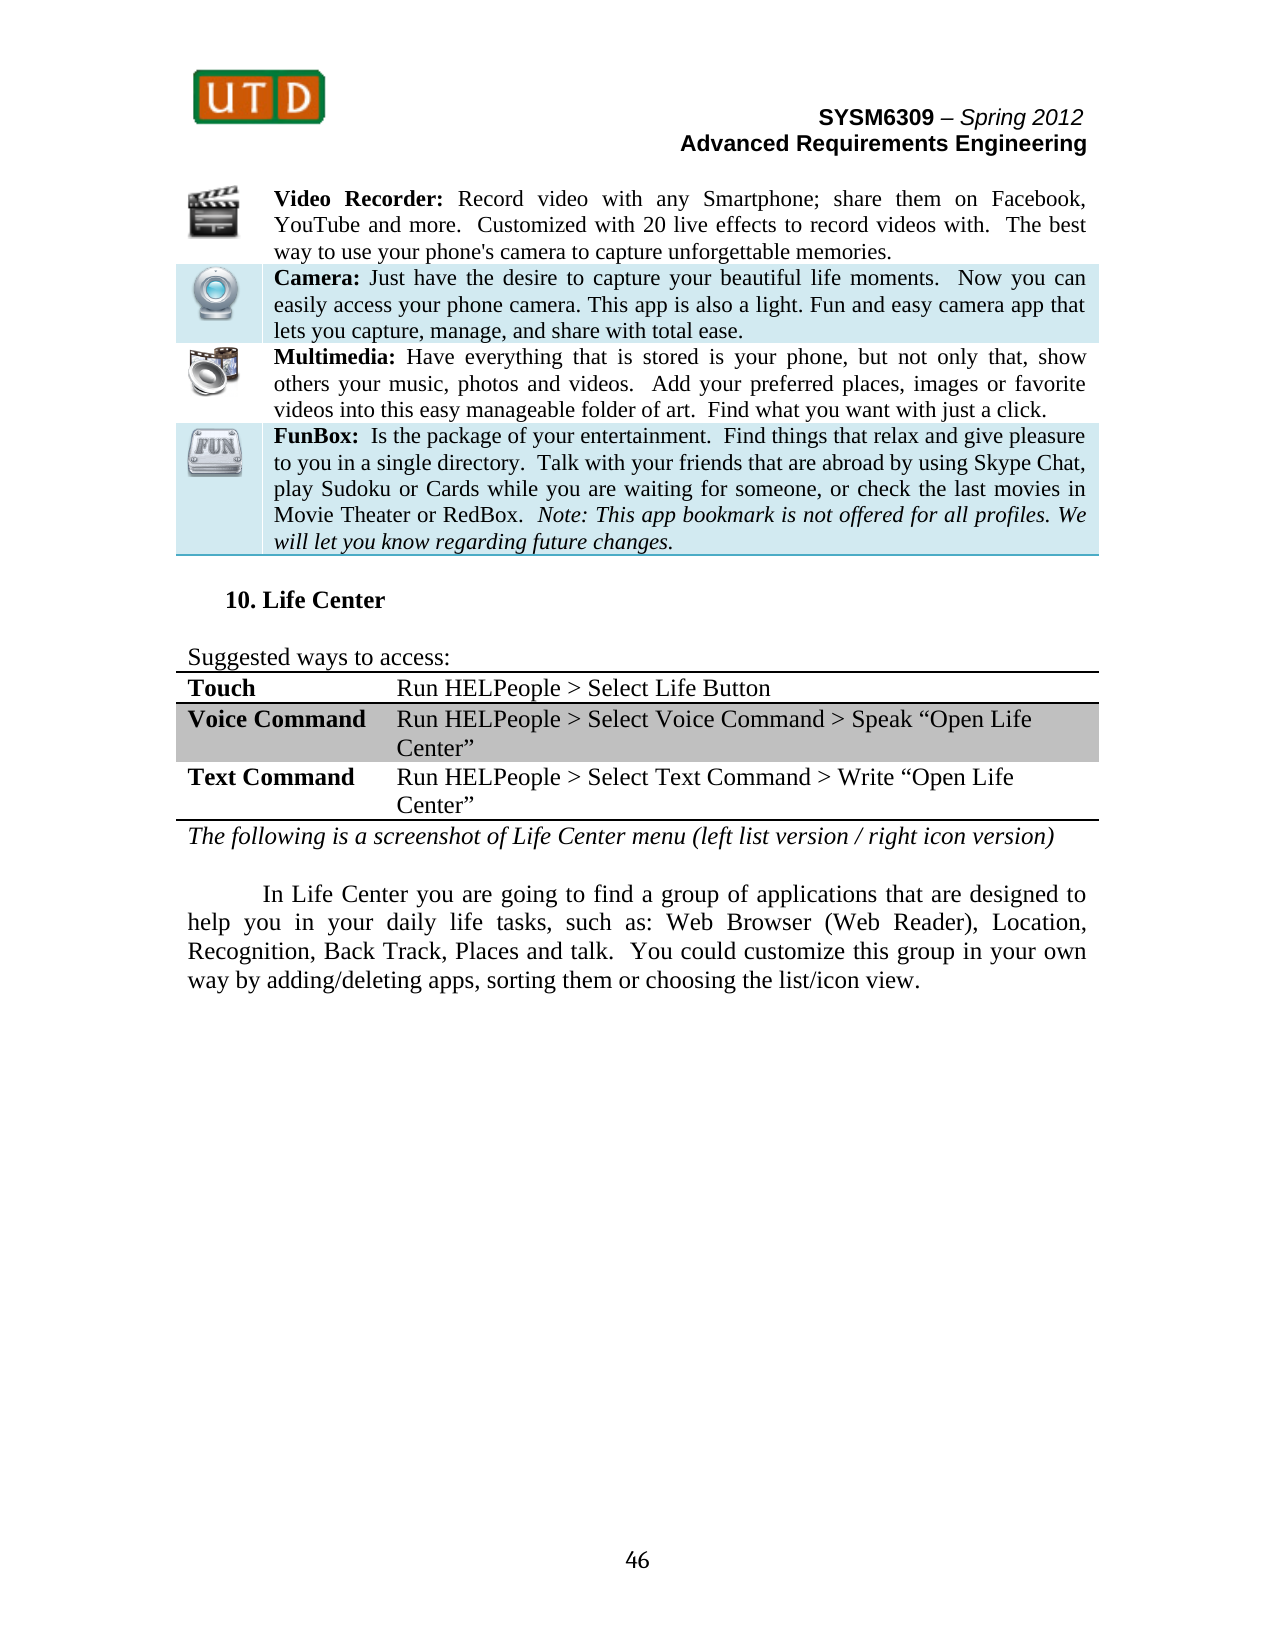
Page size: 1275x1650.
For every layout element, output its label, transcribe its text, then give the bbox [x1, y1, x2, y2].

table_cell Text Command [176, 762, 385, 819]
table_cell [176, 423, 262, 554]
list Life Center [225, 585, 1087, 614]
picture [187, 185, 241, 239]
table_cell Run HELPeople > Select Text Command > Write “Open Life Center” [385, 762, 1099, 819]
table_cell Run HELPeople > Select Voice Command > Speak “Open Life Center” [385, 704, 1099, 762]
table_cell Camera: Just have the desire to capture your beautiful life moments. Now you can easily access your phone camera. This app is also a light. Fun and easy camera app that lets you capture, manage, and share with total ease. [263, 264, 1099, 343]
table_cell FunBox: Is the package of your entertainment. Find things that relax and give pleasure to you in a single directory. Talk with your friends that are abroad by using Skype Chat, play Sudoku or Cards while you are waiting for someone, or check the last movies in Movie Theater or RedBox. Note: This app bookmark is not offered for all profiles. We will let you know regarding future changes. [263, 423, 1099, 554]
table_cell Multimedia: Have everything that is stored is your phone, but not only that, show others your music, photos and videos. Add your preferred places, images or favorite videos into this easy manageable folder of art. Find what you want with just a click. [263, 343, 1099, 422]
picture [187, 343, 241, 397]
text Suggested ways to access: [187, 642, 1087, 671]
picture [187, 264, 244, 321]
table_cell [176, 185, 262, 264]
picture [187, 422, 243, 477]
text In Life Center you are going to find a group of applications that are designed to help you in your daily life tasks, such as: Web Browser (Web Reader), Location, Recognition, Back Track, Places and talk. You could customize this group in your own way by adding/deleting apps, sorting them or choosing the list/icon view. [187, 879, 1087, 994]
table_cell [176, 264, 262, 343]
table_cell Video Recorder: Record video with any Smartphone; share them on Facebook, YouTube and more. Customized with 20 live effects to record videos with. The best way to use your phone's camera to capture unforgettable memories. [893, 185, 1099, 264]
table_cell Video Recorder: Record video with any Smartphone; share them on Facebook, YouTube and more. Customized with 20 live effects to record videos with. The best way to use your phone's camera to capture unforgettable memories. [263, 185, 458, 264]
text The following is a screenshot of Life Center menu (left list version / right icon version) [187, 821, 1087, 850]
table_cell Voice Command [176, 704, 385, 762]
table_header Run HELPeople > Select Life Button [385, 673, 1099, 702]
table_header Touch [176, 673, 385, 702]
picture [192, 67, 330, 126]
table_cell [176, 343, 262, 422]
